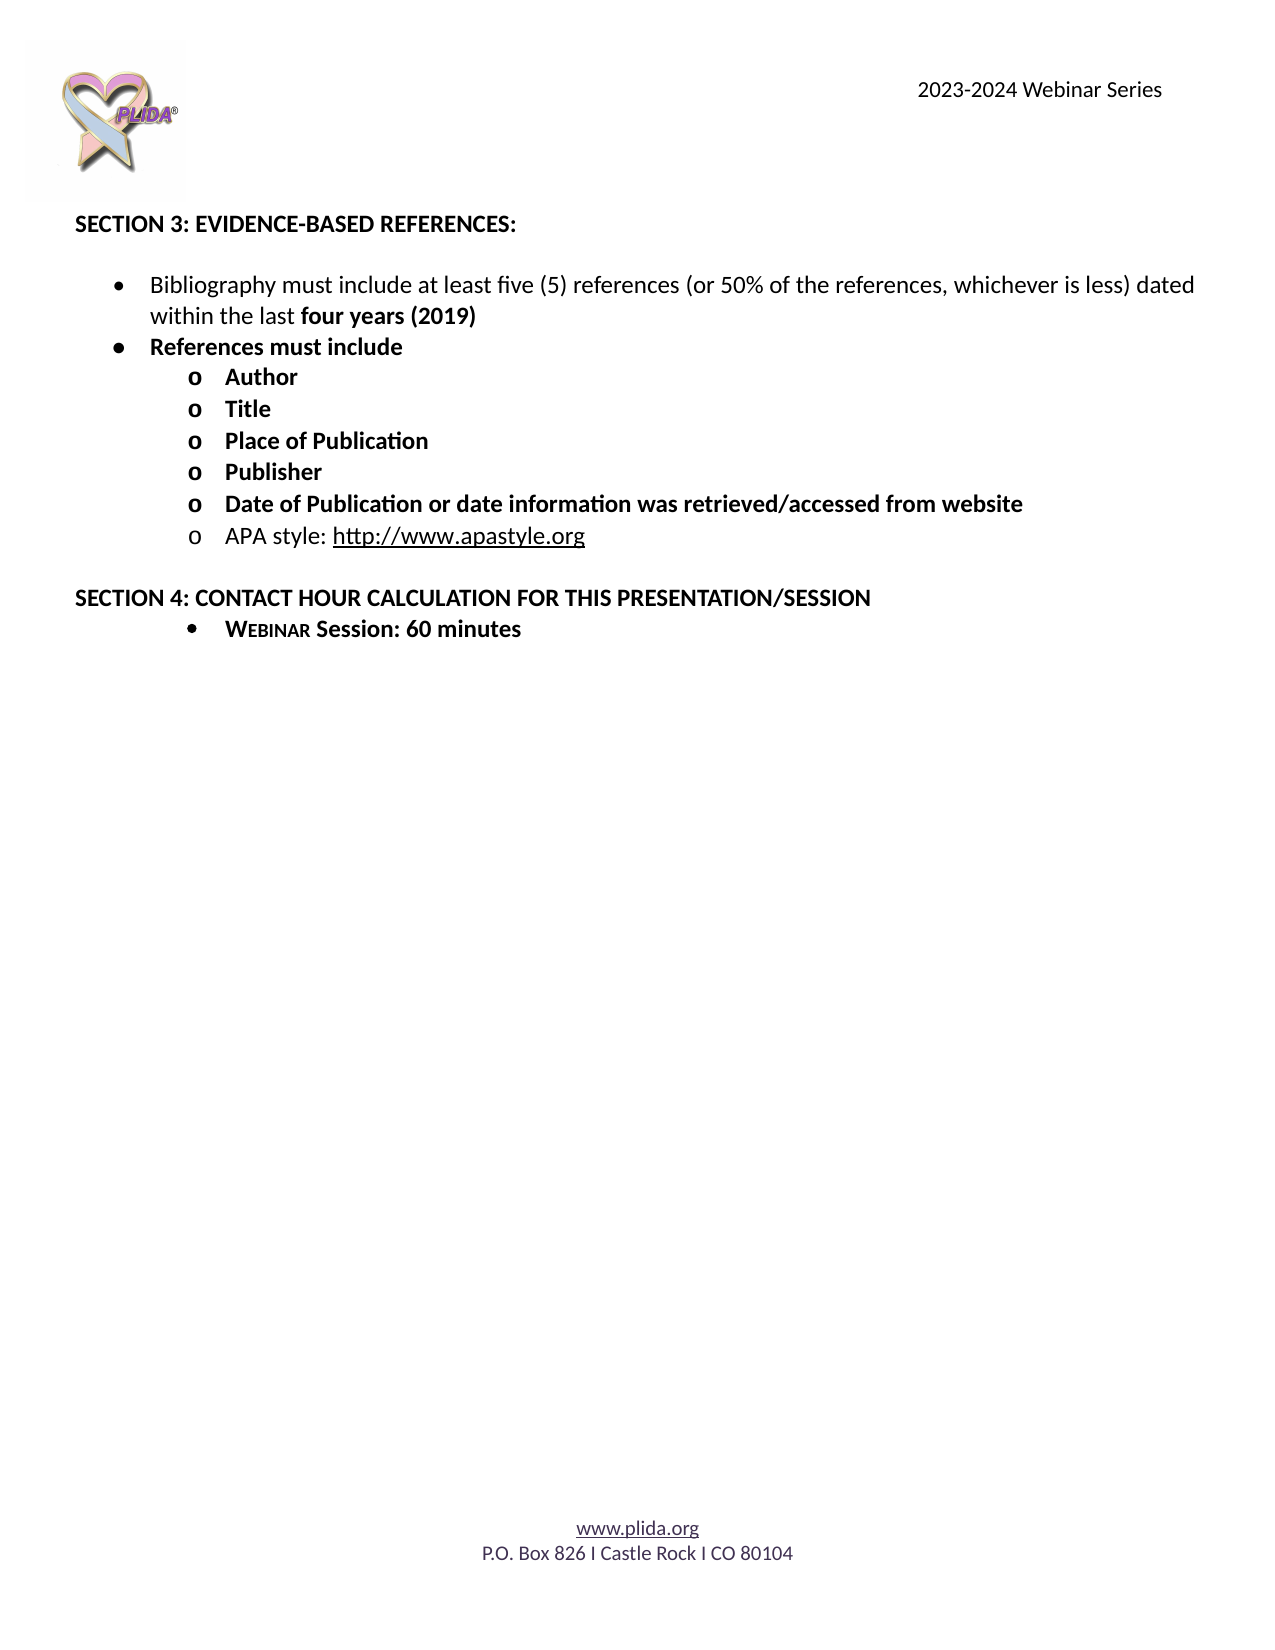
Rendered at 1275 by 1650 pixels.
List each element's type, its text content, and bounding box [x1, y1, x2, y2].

list Place of Publication [187, 425, 1200, 457]
text SECTION 3: EVIDENCE-BASED REFERENCES: [75, 209, 1200, 239]
list Publisher [187, 457, 1200, 488]
list APA style: http://www.apastyle.org [187, 520, 1200, 552]
list Date of Publication or date information was retrieved/accessed from website [187, 488, 1200, 520]
list Bibliography must include at least five (5) references (or 50% of the references, whichever is less) dated within the last four years (2019) [112, 270, 1200, 331]
list Title [187, 393, 1200, 425]
text SECTION 4: CONTACT HOUR CALCULATION FOR THIS PRESENTATION/SESSION [75, 582, 1200, 613]
picture [25, 40, 186, 202]
list Author [187, 361, 1200, 393]
list References must include [112, 331, 1200, 361]
list Webinar Session: 60 minutes [187, 613, 1200, 643]
